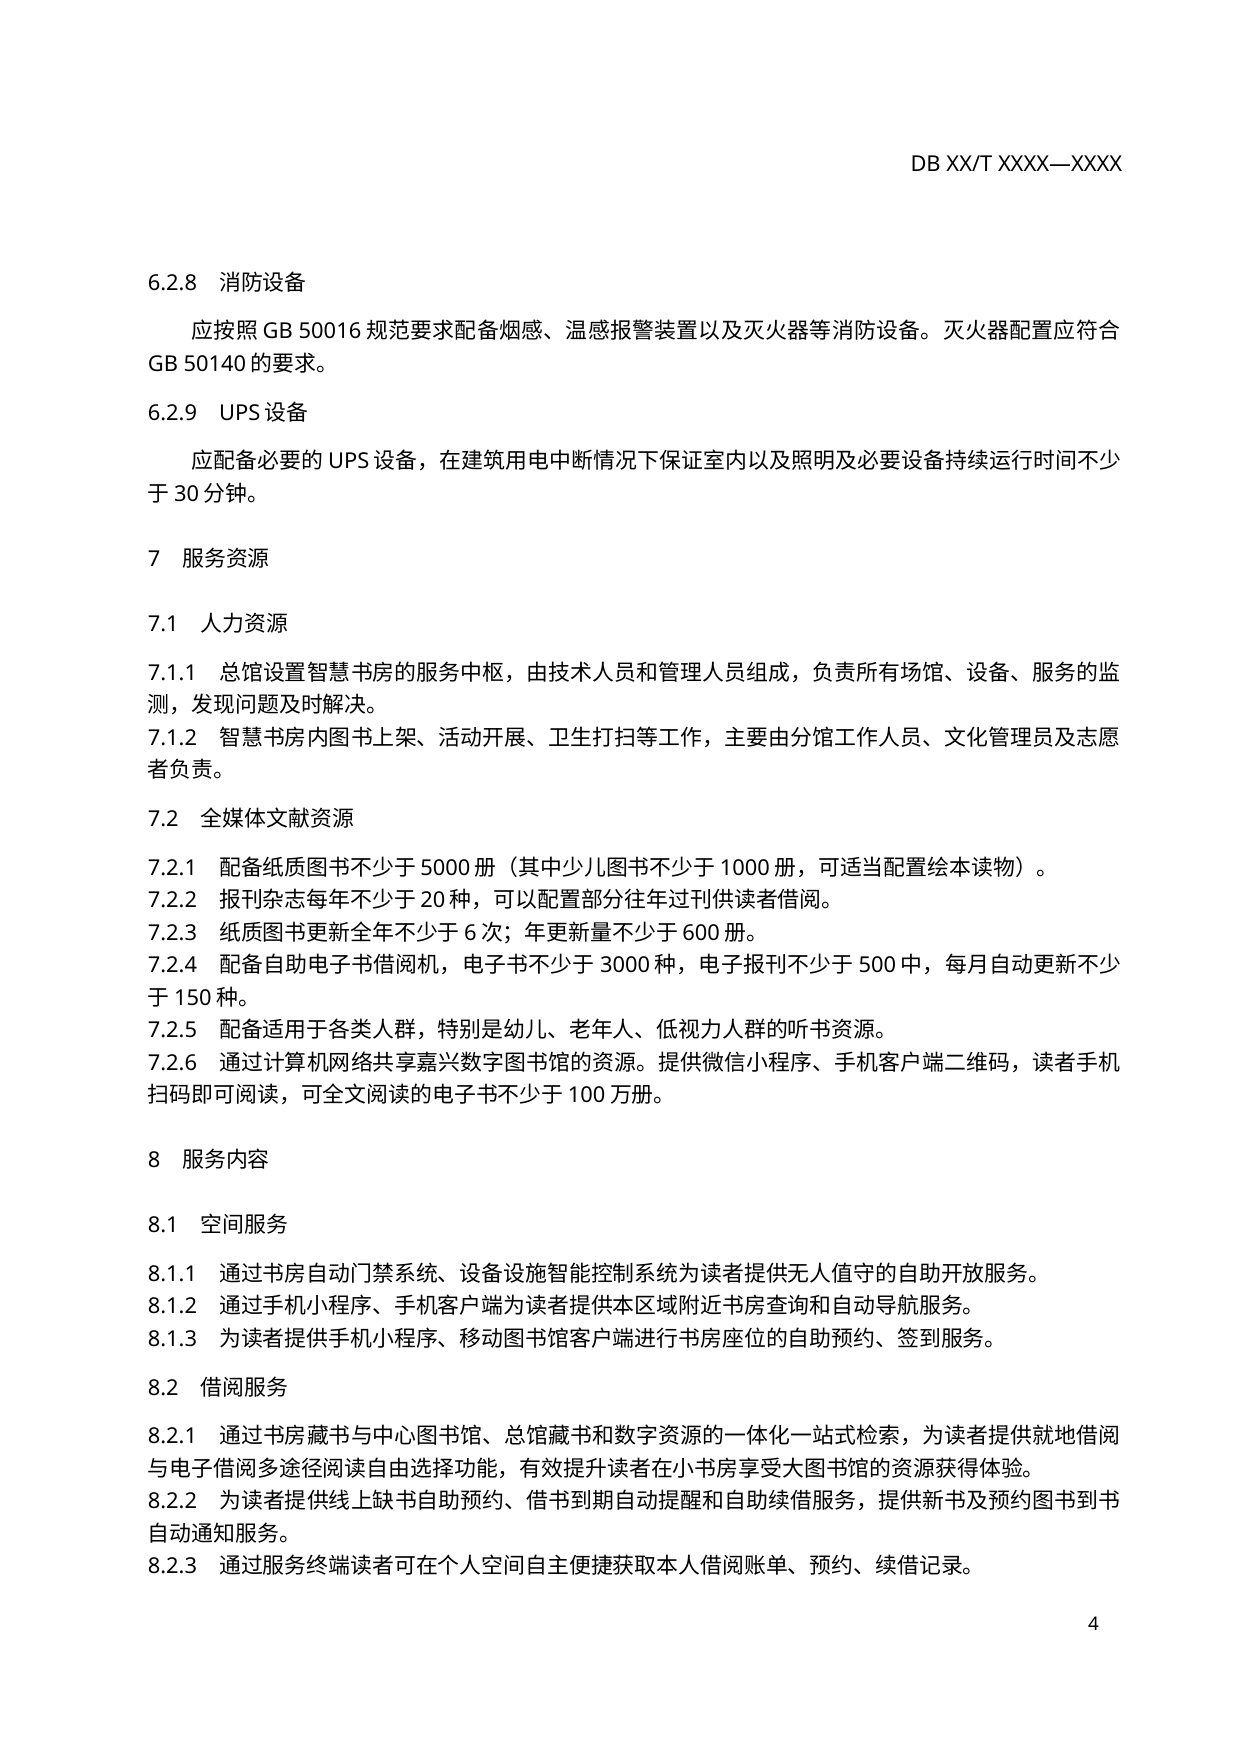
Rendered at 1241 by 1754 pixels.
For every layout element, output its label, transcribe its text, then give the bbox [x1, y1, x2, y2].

text 通过书房藏书与中心图书馆、总馆藏书和数字资源的一体化一站式检索，为读者提供就地借阅与电子借阅多途径阅读自由选择功能，有效提升读者在小书房享受大图书馆的资源获得体验。 [148, 1418, 1122, 1483]
text 借阅服务 [148, 1369, 1122, 1402]
text 配备自助电子书借阅机，电子书不少于3000种，电子报刊不少于500中，每月自动更新不少于150种。 [148, 947, 1122, 1012]
text 消防设备 [148, 264, 1122, 297]
text 服务资源 [148, 541, 1122, 573]
text 通过服务终端读者可在个人空间自主便捷获取本人借阅账单、预约、续借记录。 [148, 1548, 1122, 1581]
text 智慧书房内图书上架、活动开展、卫生打扫等工作，主要由分馆工作人员、文化管理员及志愿者负责。 [148, 719, 1122, 784]
text 通过计算机网络共享嘉兴数字图书馆的资源。提供微信小程序、手机客户端二维码，读者手机扫码即可阅读，可全文阅读的电子书不少于100万册。 [148, 1044, 1122, 1109]
text 配备纸质图书不少于5000册（其中少儿图书不少于1000册，可适当配置绘本读物）。 [148, 849, 1122, 882]
text 纸质图书更新全年不少于6次；年更新量不少于600册。 [148, 914, 1122, 947]
text 空间服务 [148, 1207, 1122, 1239]
text 服务内容 [148, 1142, 1122, 1174]
text 为读者提供手机小程序、移动图书馆客户端进行书房座位的自助预约、签到服务。 [148, 1321, 1122, 1353]
text 配备适用于各类人群，特别是幼儿、老年人、低视力人群的听书资源。 [148, 1012, 1122, 1044]
text 报刊杂志每年不少于20种，可以配置部分往年过刊供读者借阅。 [148, 882, 1122, 914]
text 全媒体文献资源 [148, 801, 1122, 833]
text 为读者提供线上缺书自助预约、借书到期自动提醒和自助续借服务，提供新书及预约图书到书自动通知服务。 [148, 1483, 1122, 1548]
text 通过书房自动门禁系统、设备设施智能控制系统为读者提供无人值守的自助开放服务。 [148, 1256, 1122, 1288]
text 应按照GB 50016规范要求配备烟感、温感报警装置以及灭火器等消防设备。灭火器配置应符合GB 50140的要求。 [148, 313, 1122, 378]
text 总馆设置智慧书房的服务中枢，由技术人员和管理人员组成，负责所有场馆、设备、服务的监测，发现问题及时解决。 [148, 654, 1122, 719]
text 人力资源 [148, 606, 1122, 638]
text 通过手机小程序、手机客户端为读者提供本区域附近书房查询和自动导航服务。 [148, 1288, 1122, 1321]
text UPS设备 [148, 394, 1122, 427]
text 应配备必要的UPS设备，在建筑用电中断情况下保证室内以及照明及必要设备持续运行时间不少于30分钟。 [148, 443, 1122, 508]
